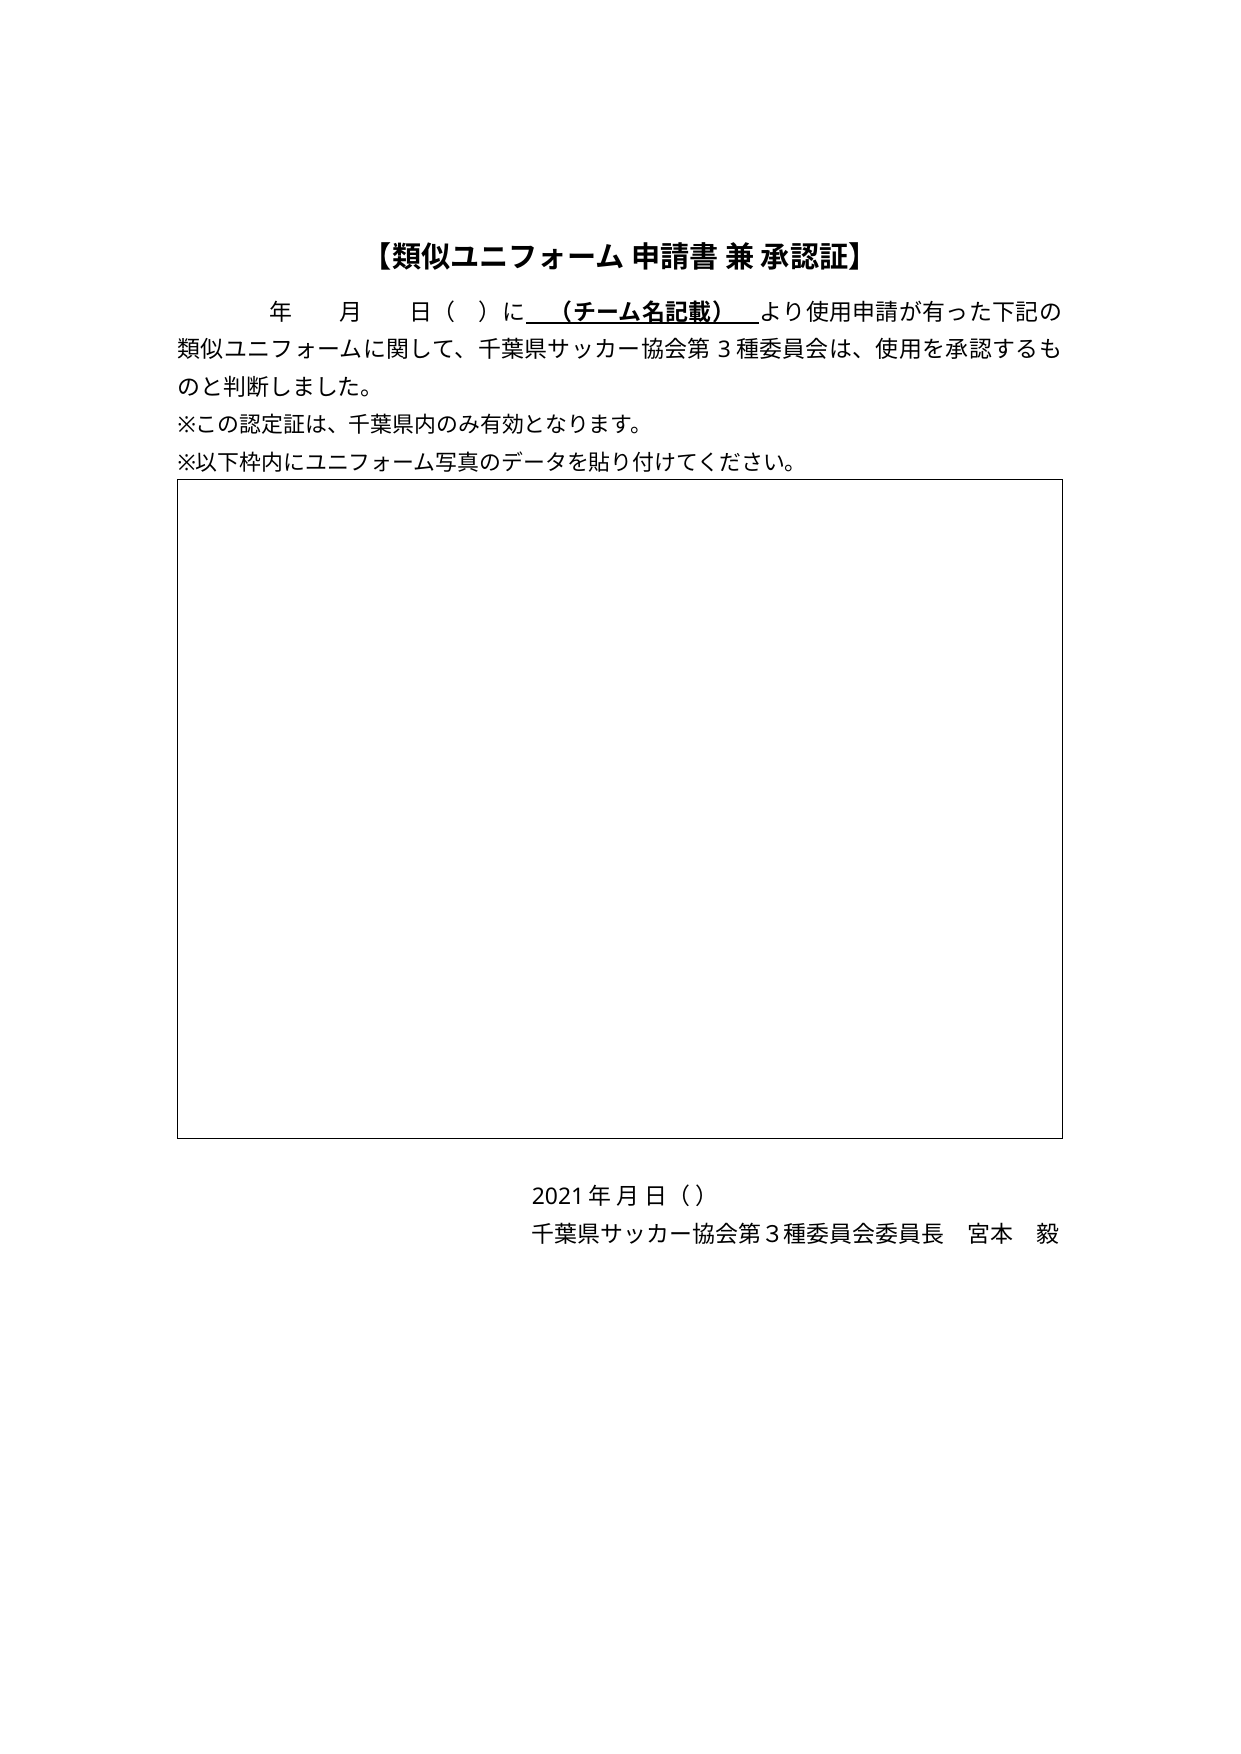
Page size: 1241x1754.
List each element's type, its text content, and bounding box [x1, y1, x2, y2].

text 2021年 月 日（ ） [532, 1176, 1063, 1214]
text ※以下枠内にユニフォーム写真のデータを貼り付けてください。 [177, 442, 1063, 479]
text 【類似ユニフォーム 申請書 兼 承認証】 [177, 217, 1063, 292]
table_header [178, 480, 1062, 1138]
text 年 月 日（ ）に （チーム名記載） より使用申請が有った下記の類似ユニフォームに関して、千葉県サッカー協会第3種委員会は、使用を承認するものと判断しました。 [177, 292, 1063, 404]
text ※この認定証は、千葉県内のみ有効となります。 [177, 404, 1063, 442]
text 千葉県サッカー協会第３種委員会委員長 宮本 毅 [532, 1214, 1063, 1251]
